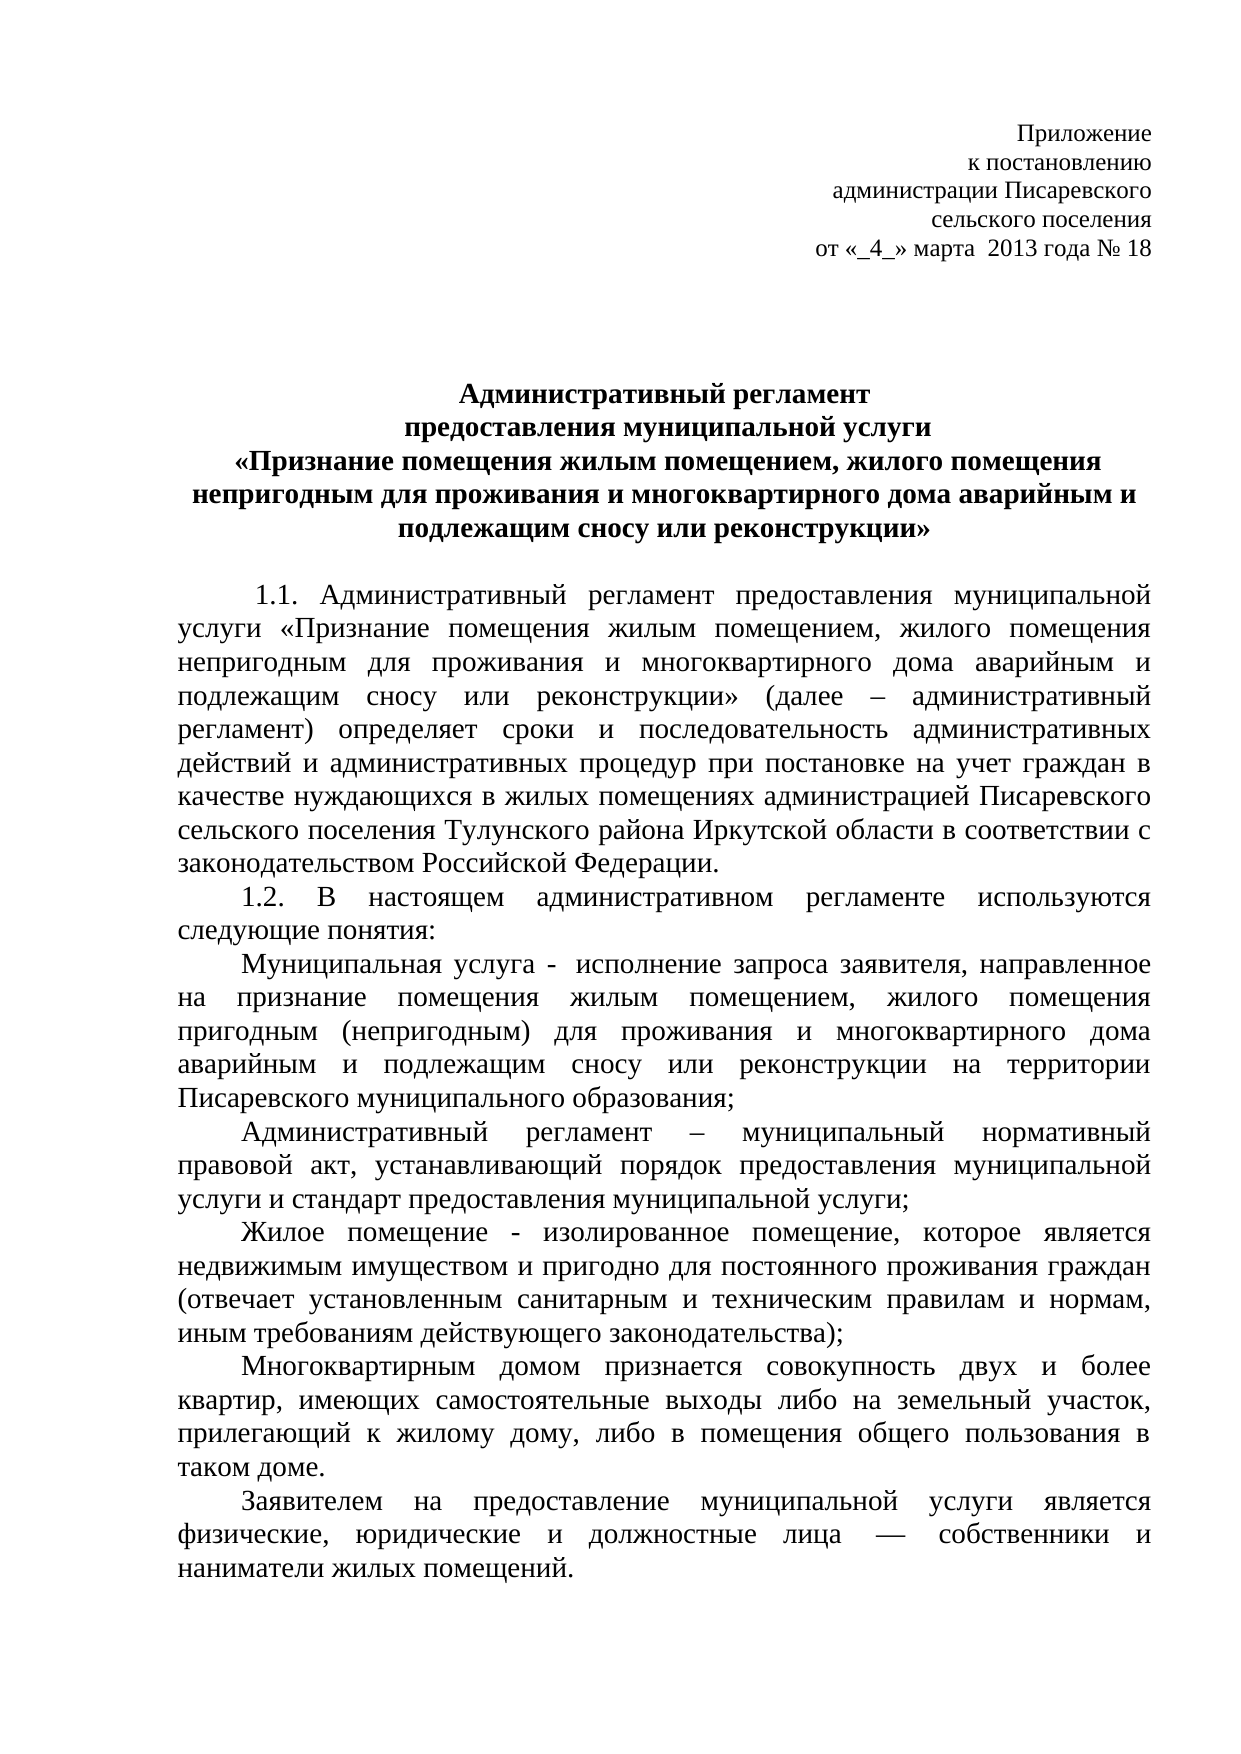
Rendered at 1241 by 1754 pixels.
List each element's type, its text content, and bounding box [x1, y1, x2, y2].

text к постановлению [177, 147, 1152, 176]
text Административный регламент – муниципальный нормативный правовой акт, устанавливающий порядок предоставления муниципальной услуги и стандарт предоставления муниципальной услуги; [177, 1114, 1152, 1214]
text Административный регламент [177, 376, 1152, 409]
text Многоквартирным домом признается совокупность двух и более квартир, имеющих самостоятельные выходы либо на земельный участок, прилегающий к жилому дому, либо в помещения общего пользования в таком доме. [177, 1348, 1152, 1483]
text «Признание помещения жилым помещением, жилого помещения непригодным для проживания и многоквартирного дома аварийным и подлежащим сносу или реконструкции» [177, 443, 1152, 543]
text Муниципальная услуга - исполнение запроса заявителя, направленное на признание помещения жилым помещением, жилого помещения пригодным (непригодным) для проживания и многоквартирного дома аварийным и подлежащим сносу или реконструкции на территории Писаревского муниципального образования; [177, 946, 1152, 1114]
text 1.1. Административный регламент предоставления муниципальной услуги «Признание помещения жилым помещением, жилого помещения непригодным для проживания и многоквартирного дома аварийным и подлежащим сносу или реконструкции» (далее – административный регламент) определяет сроки и последовательность административных действий и административных процедур при постановке на учет граждан в качестве нуждающихся в жилых помещениях администрацией Писаревского сельского поселения Тулунского района Иркутской области в соответствии с законодательством Российской Федерации. [177, 577, 1152, 879]
text от «_4_» марта 2013 года № 18 [177, 233, 1152, 262]
text Приложение [177, 118, 1152, 147]
text администрации Писаревского [177, 176, 1152, 204]
text Заявителем на предоставление муниципальной услуги является физические, юридические и должностные лица — собственники и наниматели жилых помещений. [177, 1483, 1152, 1583]
text предоставления муниципальной услуги [177, 409, 1152, 443]
text сельского поселения [177, 204, 1152, 233]
text 1.2. В настоящем административном регламенте используются следующие понятия: [177, 879, 1152, 946]
text Жилое помещение - изолированное помещение, которое является недвижимым имуществом и пригодно для постоянного проживания граждан (отвечает установленным санитарным и техническим правилам и нормам, иным требованиям действующего законодательства); [177, 1214, 1152, 1348]
